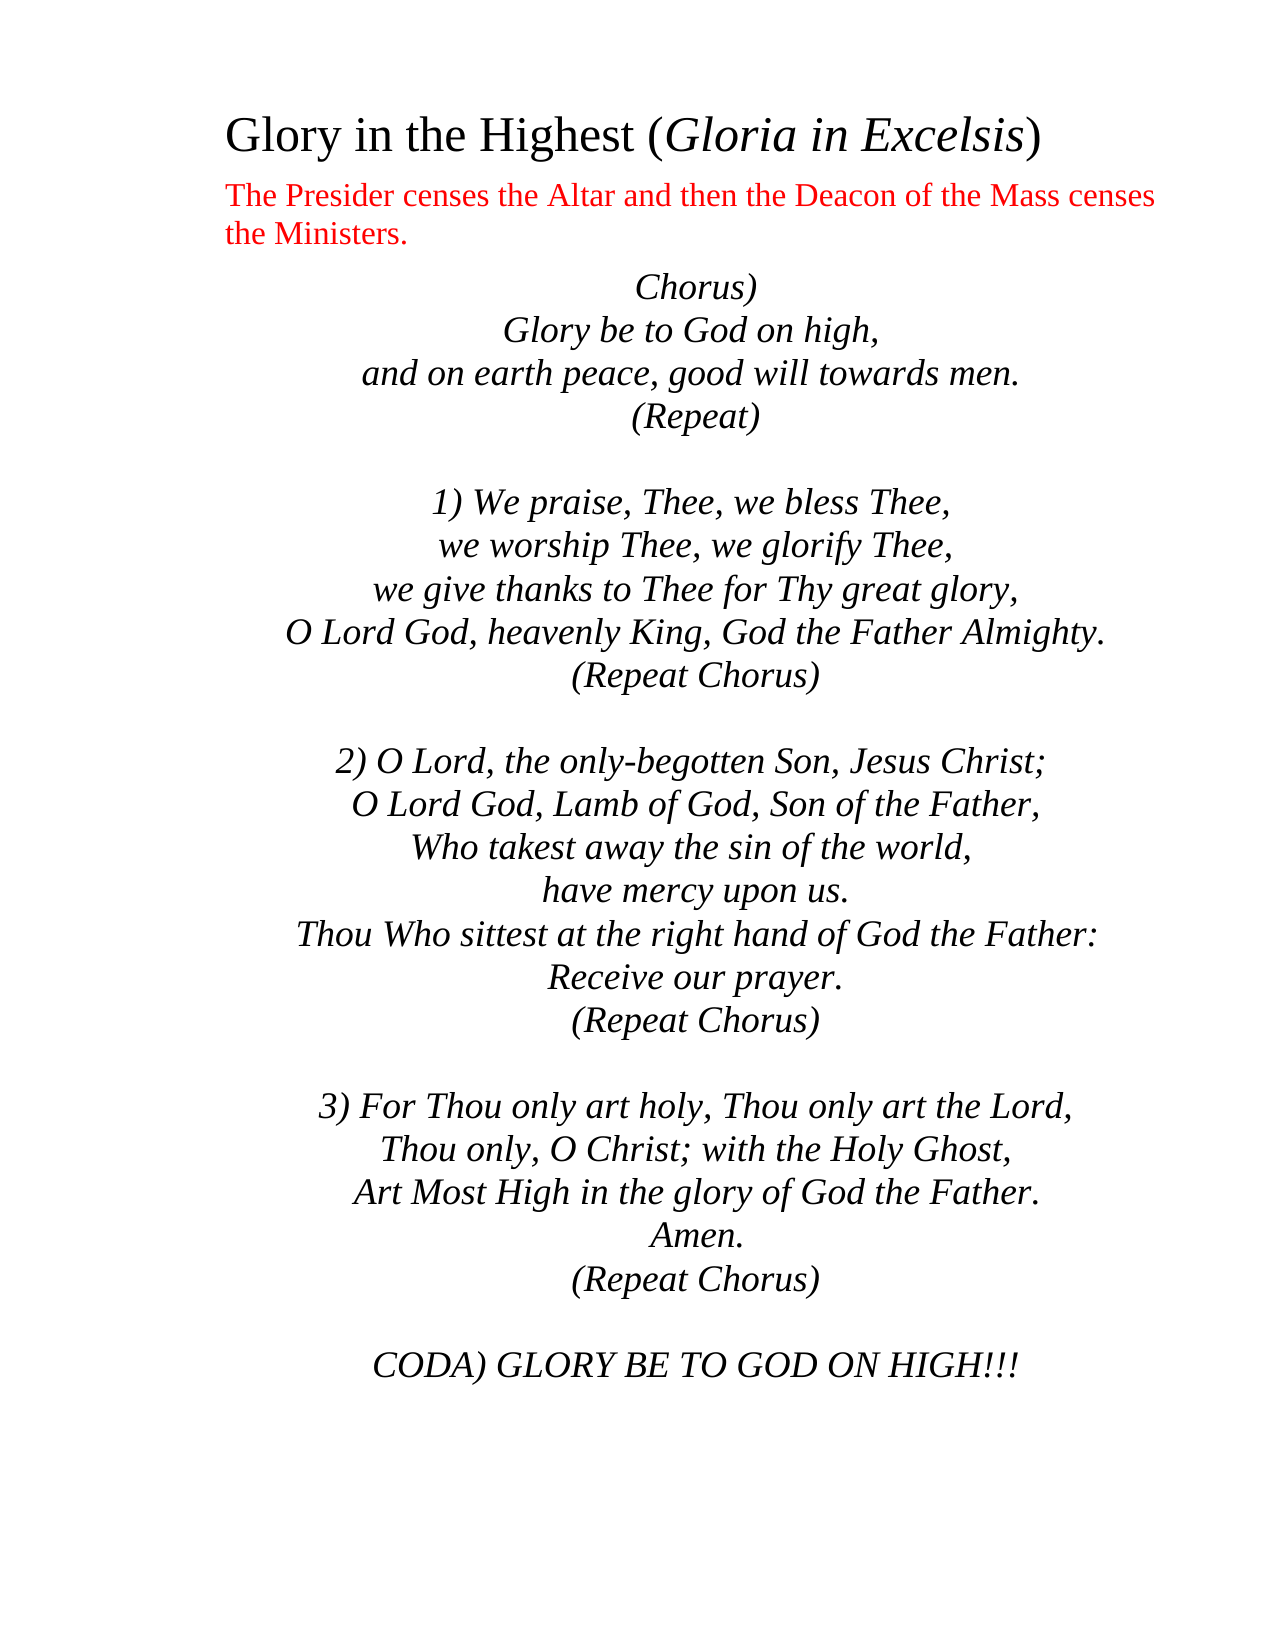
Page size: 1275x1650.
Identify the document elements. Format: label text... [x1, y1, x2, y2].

text (Repeat Chorus) [225, 1256, 1170, 1299]
text Chorus) [225, 264, 1170, 307]
text Who takest away the sin of the world, [225, 825, 1170, 868]
text O Lord God, Lamb of God, Son of the Father, [225, 782, 1170, 825]
text (Repeat) [225, 393, 1170, 437]
text Receive our prayer. [225, 954, 1170, 997]
text 1) We praise, Thee, we bless Thee, [225, 480, 1170, 523]
text The Presider censes the Altar and then the Deacon of the Mass censes the Ministers. [225, 175, 1170, 252]
text 2) O Lord, the only-begotten Son, Jesus Christ; [225, 738, 1170, 782]
text and on earth peace, good will towards men. [225, 350, 1170, 393]
text 3) For Thou only art holy, Thou only art the Lord, [225, 1083, 1170, 1127]
text O Lord God, heavenly King, God the Father Almighty. (Repeat Chorus) [225, 609, 1170, 695]
text Glory be to God on high, [225, 307, 1170, 350]
text we give thanks to Thee for Thy great glory, [225, 566, 1170, 609]
text CODA) GLORY BE TO GOD ON HIGH!!! [225, 1342, 1170, 1385]
text Glory in the Highest (Gloria in Excelsis) [225, 105, 1170, 162]
text Amen. [225, 1213, 1170, 1256]
text Thou Who sittest at the right hand of God the Father: [225, 911, 1170, 954]
text have mercy upon us. [225, 868, 1170, 911]
text (Repeat Chorus) [225, 997, 1170, 1040]
text Thou only, O Christ; with the Holy Ghost, [225, 1127, 1170, 1170]
text Art Most High in the glory of God the Father. [225, 1170, 1170, 1213]
text we worship Thee, we glorify Thee, [225, 523, 1170, 566]
